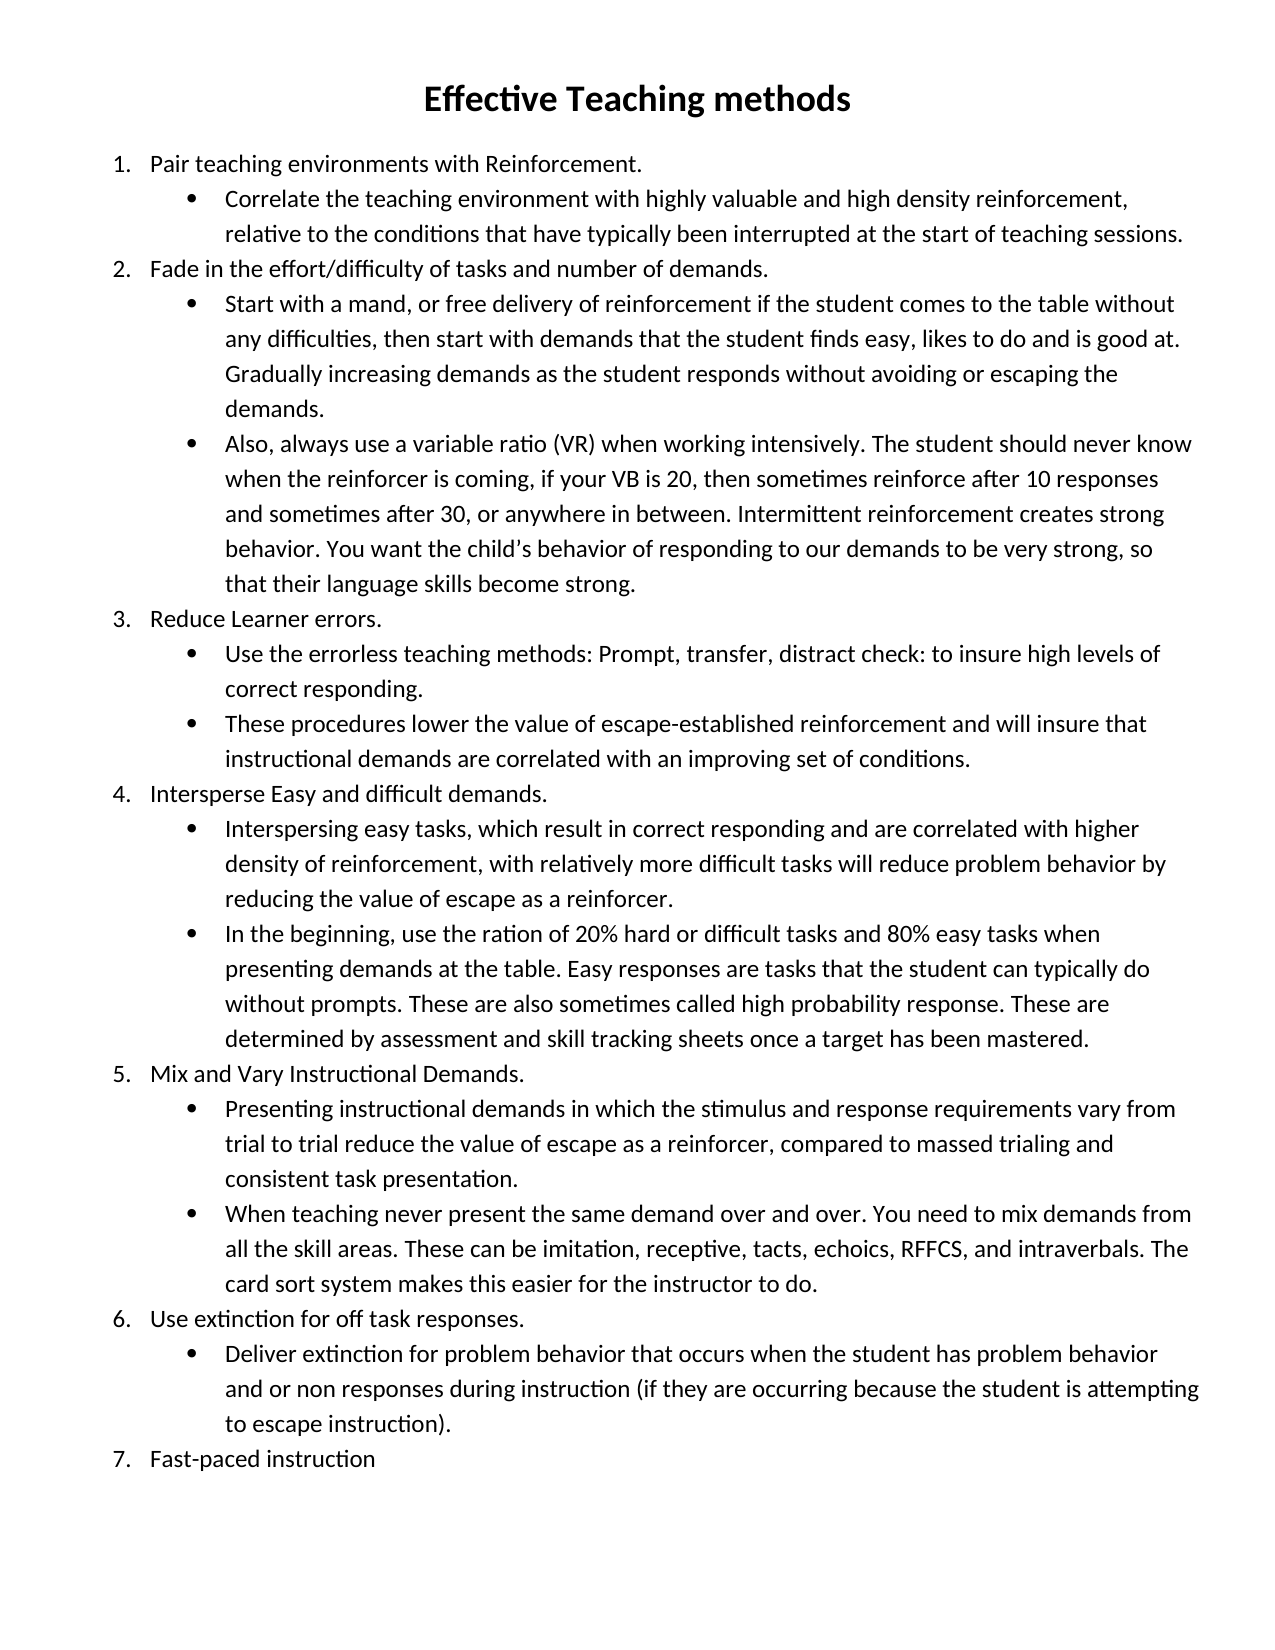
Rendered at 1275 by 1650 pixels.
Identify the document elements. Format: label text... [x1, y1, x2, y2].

text Effective Teaching methods [75, 75, 1200, 121]
list Mix and Vary Instructional Demands. [112, 1058, 1200, 1089]
list Pair teaching environments with Reinforcement. [112, 148, 1200, 179]
list Fast-paced instruction [112, 1443, 1200, 1474]
list These procedures lower the value of escape-established reinforcement and will insure that instructional demands are correlated with an improving set of conditions. [187, 708, 1200, 774]
list Interspersing easy tasks, which result in correct responding and are correlated with higher density of reinforcement, with relatively more difficult tasks will reduce problem behavior by reducing the value of escape as a reinforcer. [187, 813, 1200, 914]
list Fade in the effort/difficulty of tasks and number of demands. [112, 253, 1200, 284]
list Use extinction for off task responses. [112, 1303, 1200, 1334]
list Presenting instructional demands in which the stimulus and response requirements vary from trial to trial reduce the value of escape as a reinforcer, compared to massed trialing and consistent task presentation. [187, 1093, 1200, 1194]
list Correlate the teaching environment with highly valuable and high density reinforcement, relative to the conditions that have typically been interrupted at the start of teaching sessions. [187, 183, 1200, 249]
list Intersperse Easy and difficult demands. [112, 778, 1200, 809]
list Also, always use a variable ratio (VR) when working intensively. The student should never know when the reinforcer is coming, if your VB is 20, then sometimes reinforce after 10 responses and sometimes after 30, or anywhere in between. Intermittent reinforcement creates strong behavior. You want the child’s behavior of responding to our demands to be very strong, so that their language skills become strong. [187, 428, 1200, 599]
list Start with a mand, or free delivery of reinforcement if the student comes to the table without any difficulties, then start with demands that the student finds easy, likes to do and is good at. Gradually increasing demands as the student responds without avoiding or escaping the demands. [187, 288, 1200, 424]
list When teaching never present the same demand over and over. You need to mix demands from all the skill areas. These can be imitation, receptive, tacts, echoics, RFFCS, and intraverbals. The card sort system makes this easier for the instructor to do. [187, 1198, 1200, 1299]
list Deliver extinction for problem behavior that occurs when the student has problem behavior and or non responses during instruction (if they are occurring because the student is attempting to escape instruction). [187, 1338, 1200, 1439]
list Use the errorless teaching methods: Prompt, transfer, distract check: to insure high levels of correct responding. [187, 638, 1200, 704]
list In the beginning, use the ration of 20% hard or difficult tasks and 80% easy tasks when presenting demands at the table. Easy responses are tasks that the student can typically do without prompts. These are also sometimes called high probability response. These are determined by assessment and skill tracking sheets once a target has been mastered. [187, 918, 1200, 1054]
list Reduce Learner errors. [112, 603, 1200, 634]
